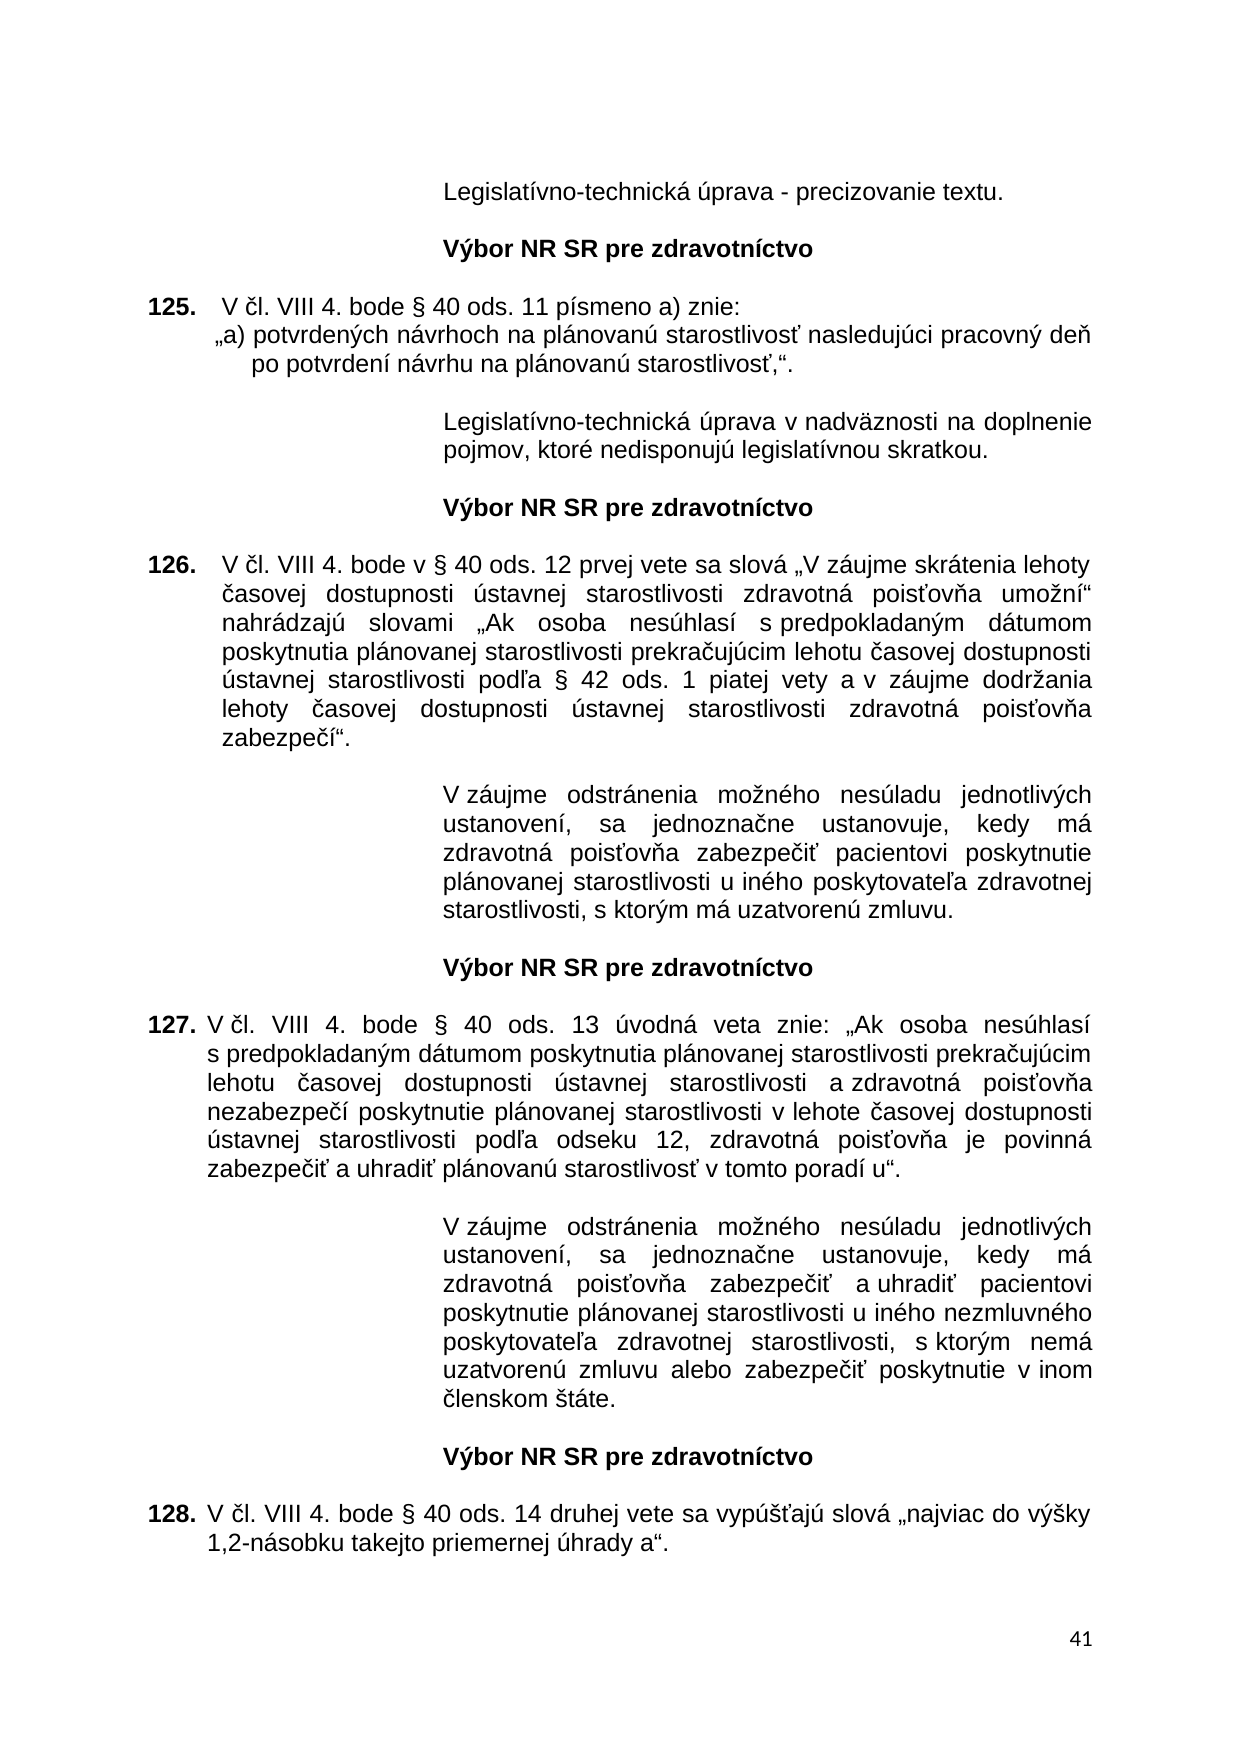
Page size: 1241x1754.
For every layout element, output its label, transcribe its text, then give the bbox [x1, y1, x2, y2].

text Výbor NR SR pre zdravotníctvo [148, 493, 1092, 521]
list V čl. VIII 4. bode v § 40 ods. 12 prvej vete sa slová „V záujme skrátenia lehoty časovej dostupnosti ústavnej starostlivosti zdravotná poisťovňa umožní“ nahrádzajú slovami „Ak osoba nesúhlasí s predpokladaným dátumom poskytnutia plánovanej starostlivosti prekračujúcim lehotu časovej dostupnosti ústavnej starostlivosti podľa § 42 ods. 1 piatej vety a v záujme dodržania lehoty časovej dostupnosti ústavnej starostlivosti zdravotná poisťovňa zabezpečí“. [148, 550, 1092, 751]
list „a) potvrdených návrhoch na plánovanú starostlivosť nasledujúci pracovný deň po potvrdení návrhu na plánovanú starostlivosť,“. [207, 320, 1092, 378]
list V čl. VIII 4. bode § 40 ods. 14 druhej vete sa vypúšťajú slová „najviac do výšky 1,2-násobku takejto priemernej úhrady a“. [148, 1499, 1092, 1556]
text Výbor NR SR pre zdravotníctvo [148, 1441, 1092, 1470]
list V záujme odstránenia možného nesúladu jednotlivých ustanovení, sa jednoznačne ustanovuje, kedy má zdravotná poisťovňa zabezpečiť pacientovi poskytnutie plánovanej starostlivosti u iného poskytovateľa zdravotnej starostlivosti, s ktorým má uzatvorenú zmluvu. [443, 780, 1092, 924]
list V záujme odstránenia možného nesúladu jednotlivých ustanovení, sa jednoznačne ustanovuje, kedy má zdravotná poisťovňa zabezpečiť a uhradiť pacientovi poskytnutie plánovanej starostlivosti u iného nezmluvného poskytovateľa zdravotnej starostlivosti, s ktorým nemá uzatvorenú zmluvu alebo zabezpečiť poskytnutie v inom členskom štáte. [443, 1211, 1092, 1413]
text Výbor NR SR pre zdravotníctvo [148, 234, 1092, 263]
text Legislatívno-technická úprava v nadväznosti na doplnenie pojmov, ktoré nedisponujú legislatívnou skratkou. [443, 406, 1092, 464]
list V čl. VIII 4. bode § 40 ods. 11 písmeno a) znie: [148, 291, 1092, 320]
text Legislatívno-technická úprava - precizovanie textu. [443, 176, 1092, 205]
text Výbor NR SR pre zdravotníctvo [148, 953, 1092, 981]
list V čl. VIII 4. bode § 40 ods. 13 úvodná veta znie: „Ak osoba nesúhlasí s predpokladaným dátumom poskytnutia plánovanej starostlivosti prekračujúcim lehotu časovej dostupnosti ústavnej starostlivosti a zdravotná poisťovňa nezabezpečí poskytnutie plánovanej starostlivosti v lehote časovej dostupnosti ústavnej starostlivosti podľa odseku 12, zdravotná poisťovňa je povinná zabezpečiť a uhradiť plánovanú starostlivosť v tomto poradí u“. [148, 1010, 1092, 1183]
